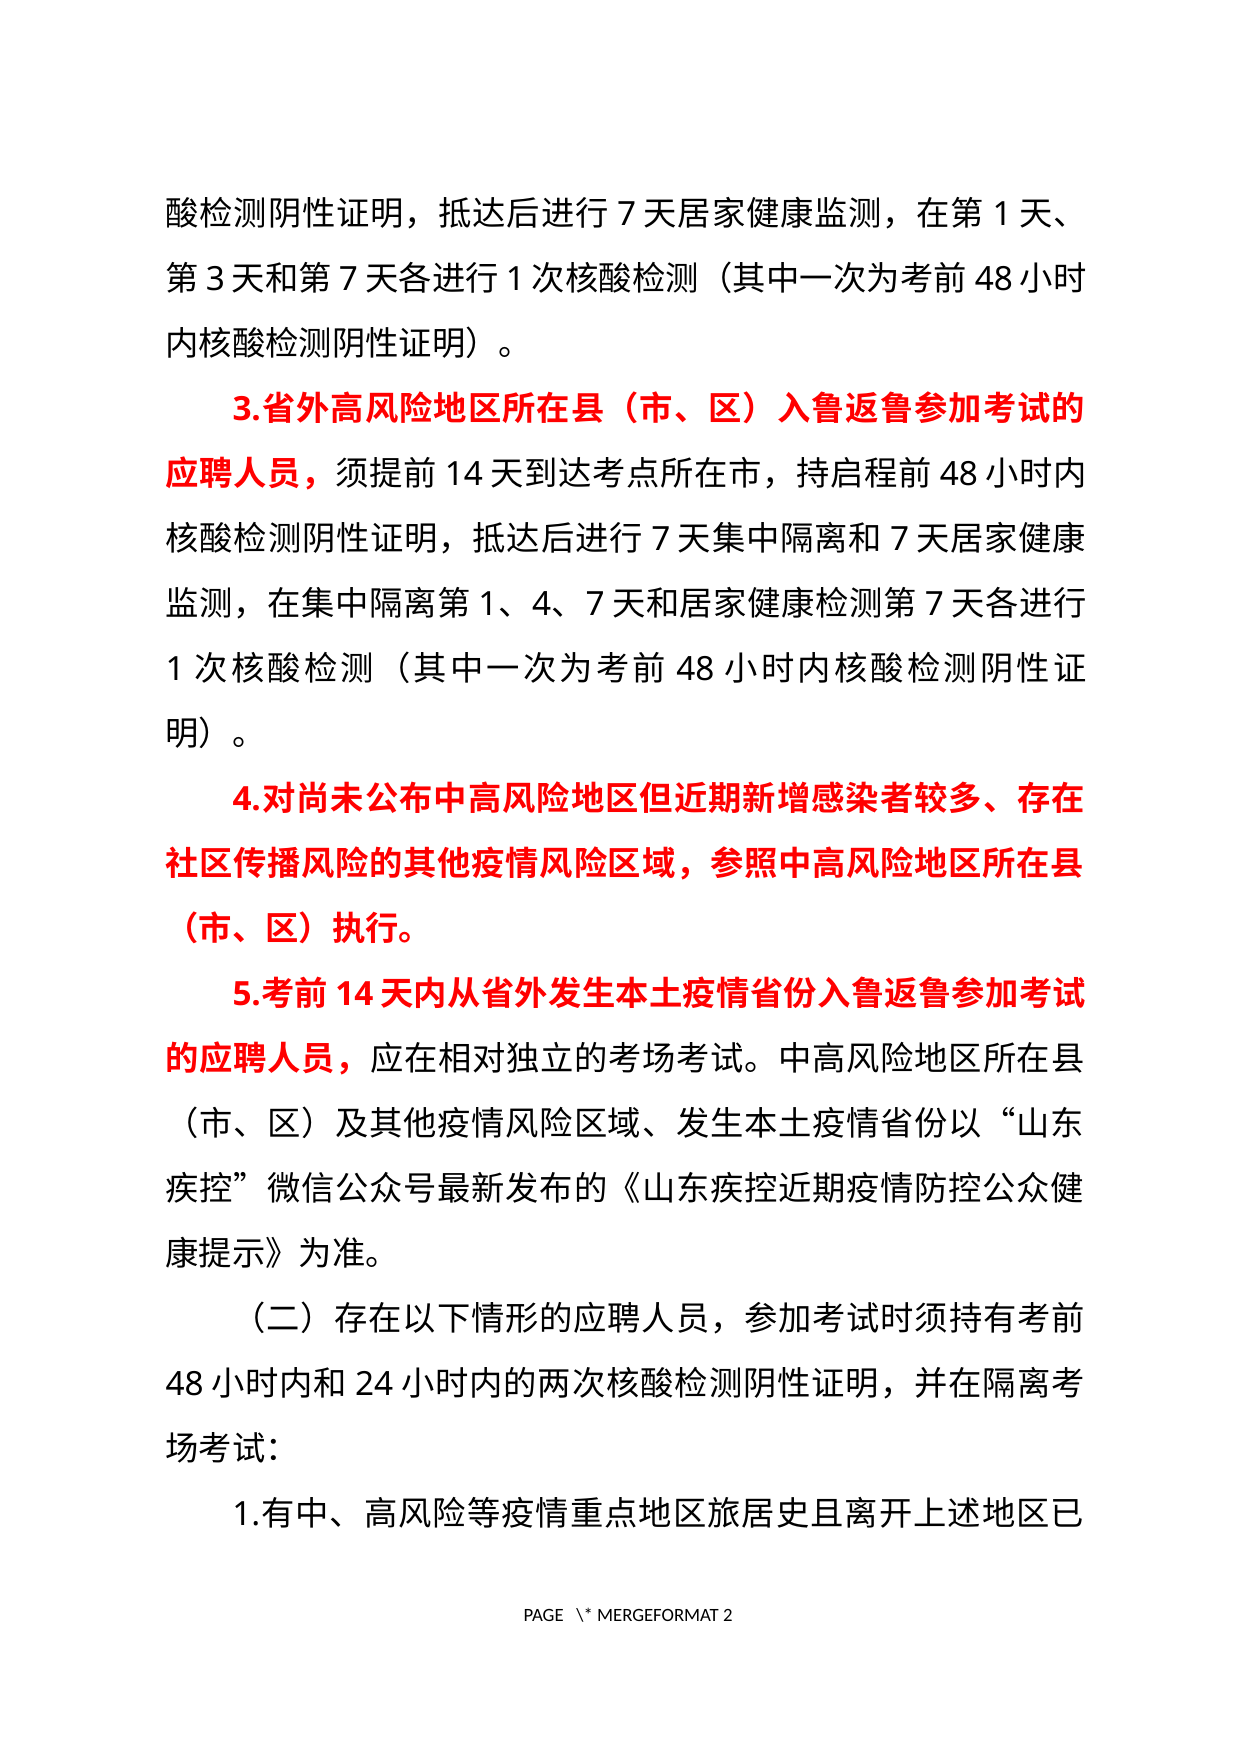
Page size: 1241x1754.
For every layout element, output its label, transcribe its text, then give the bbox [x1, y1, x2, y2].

text 5.考前14天内从省外发生本土疫情省份入鲁返鲁参加考试的应聘人员，应在相对独立的考场考试。中高风险地区所在县（市、区）及其他疫情风险区域、发生本土疫情省份以“山东疾控”微信公众号最新发布的《山东疾控近期疫情防控公众健康提示》为准。 [165, 958, 1087, 1283]
text 3.省外高风险地区所在县（市、区）入鲁返鲁参加考试的应聘人员，须提前14天到达考点所在市，持启程前48小时内核酸检测阴性证明，抵达后进行7天集中隔离和7天居家健康监测，在集中隔离第1、4、7天和居家健康检测第7天各进行1次核酸检测（其中一次为考前48小时内核酸检测阴性证明）。 [165, 373, 1087, 763]
text （二）存在以下情形的应聘人员，参加考试时须持有考前48小时内和24小时内的两次核酸检测阴性证明，并在隔离考场考试： [165, 1283, 1087, 1478]
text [165, 178, 1087, 373]
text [165, 1478, 1087, 1543]
text 4.对尚未公布中高风险地区但近期新增感染者较多、存在社区传播风险的其他疫情风险区域，参照中高风险地区所在县（市、区）执行。 [165, 763, 1087, 958]
